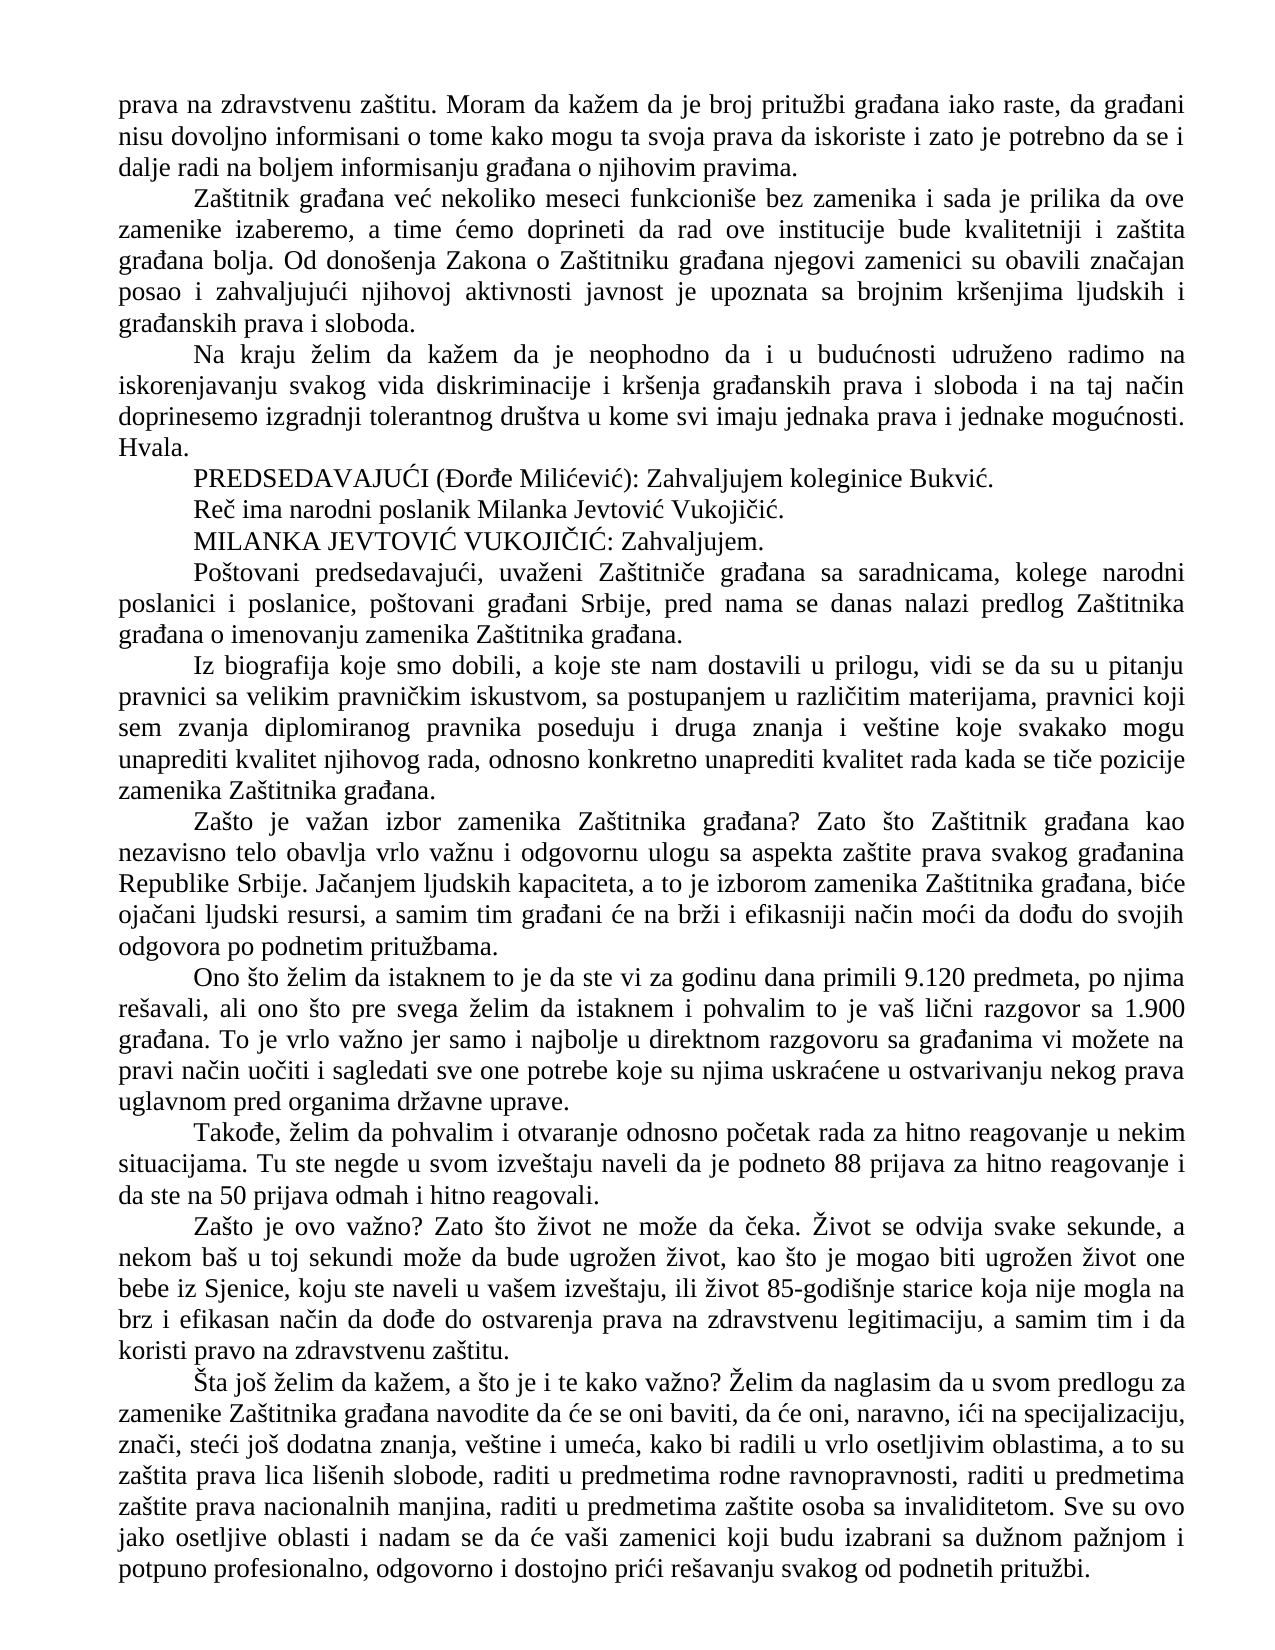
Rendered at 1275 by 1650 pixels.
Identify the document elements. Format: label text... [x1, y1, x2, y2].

text Poštovani predsedavajući, uvaženi Zaštitniče građana sa saradnicama, kolege narodni poslanici i poslanice, poštovani građani Srbije, pred nama se danas nalazi predlog Zaštitnika građana o imenovanju zamenika Zaštitnika građana. [118, 556, 1186, 649]
text Na kraju želim da kažem da je neophodno da i u budućnosti udruženo radimo na iskorenjavanju svakog vida diskriminacije i kršenja građanskih prava i sloboda i na taj način doprinesemo izgradnji tolerantnog društva u kome svi imaju jednaka prava i jednake mogućnosti. Hvala. [118, 338, 1186, 462]
text Iz biografija koje smo dobili, a koje ste nam dostavili u prilogu, vidi se da su u pitanju pravnici sa velikim pravničkim iskustvom, sa postupanjem u različitim materijama, pravnici koji sem zvanja diplomiranog pravnika poseduju i druga znanja i veštine koje svakako mogu unaprediti kvalitet njihovog rada, odnosno konkretno unaprediti kvalitet rada kada se tiče pozicije zamenika Zaštitnika građana. [118, 649, 1186, 805]
text Ono što želim da istaknem to je da ste vi za godinu dana primili 9.120 predmeta, po njima rešavali, ali ono što pre svega želim da istaknem i pohvalim to je vaš lični razgovor sa 1.900 građana. To je vrlo važno jer samo i najbolje u direktnom razgovoru sa građanima vi možete na pravi način uočiti i sagledati sve one potrebe koje su njima uskraćene u ostvarivanju nekog prava uglavnom pred organima državne uprave. [118, 961, 1186, 1116]
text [118, 89, 1186, 182]
text Reč ima narodni poslanik Milanka Jevtović Vukojičić. [118, 493, 1186, 525]
text PREDSEDAVAJUĆI (Đorđe Milićević): Zahvaljujem koleginice Bukvić. [118, 462, 1186, 493]
text Šta još želim da kažem, a što je i te kako važno? Želim da naglasim da u svom predlogu za zamenike Zaštitnika građana navodite da će se oni baviti, da će oni, naravno, ići na specijalizaciju, znači, steći još dodatna znanja, veštine i umeća, kako bi radili u vrlo osetljivim oblastima, a to su zaštita prava lica lišenih slobode, raditi u predmetima rodne ravnopravnosti, raditi u predmetima zaštite prava nacionalnih manjina, raditi u predmetima zaštite osoba sa invaliditetom. Sve su ovo jako osetljive oblasti i nadam se da će vaši zamenici koji budu izabrani sa dužnom pažnjom i potpuno profesionalno, odgovorno i dostojno prići rešavanju svakog od podnetih pritužbi. [118, 1366, 1186, 1584]
text Takođe, želim da pohvalim i otvaranje odnosno početak rada za hitno reagovanje u nekim situacijama. Tu ste negde u svom izveštaju naveli da je podneto 88 prijava za hitno reagovanje i da ste na 50 prijava odmah i hitno reagovali. [118, 1116, 1186, 1210]
text Zaštitnik građana već nekoliko meseci funkcioniše bez zamenika i sada je prilika da ove zamenike izaberemo, a time ćemo doprineti da rad ove institucije bude kvalitetniji i zaštita građana bolja. Od donošenja Zakona o Zaštitniku građana njegovi zamenici su obavili značajan posao i zahvaljujući njihovoj aktivnosti javnost je upoznata sa brojnim kršenjima ljudskih i građanskih prava i sloboda. [118, 182, 1186, 338]
text Zašto je važan izbor zamenika Zaštitnika građana? Zato što Zaštitnik građana kao nezavisno telo obavlja vrlo važnu i odgovornu ulogu sa aspekta zaštite prava svakog građanina Republike Srbije. Jačanjem ljudskih kapaciteta, a to je izborom zamenika Zaštitnika građana, biće ojačani ljudski resursi, a samim tim građani će na brži i efikasniji način moći da dođu do svojih odgovora po podnetim pritužbama. [118, 805, 1186, 961]
text Zašto je ovo važno? Zato što život ne može da čeka. Život se odvija svake sekunde, a nekom baš u toj sekundi može da bude ugrožen život, kao što je mogao biti ugrožen život one bebe iz Sjenice, koju ste naveli u vašem izveštaju, ili život 85-godišnje starice koja nije mogla na brz i efikasan način da dođe do ostvarenja prava na zdravstvenu legitimaciju, a samim tim i da koristi pravo na zdravstvenu zaštitu. [118, 1210, 1186, 1366]
text MILANKA JEVTOVIĆ VUKOJIČIĆ: Zahvaljujem. [118, 525, 1186, 556]
